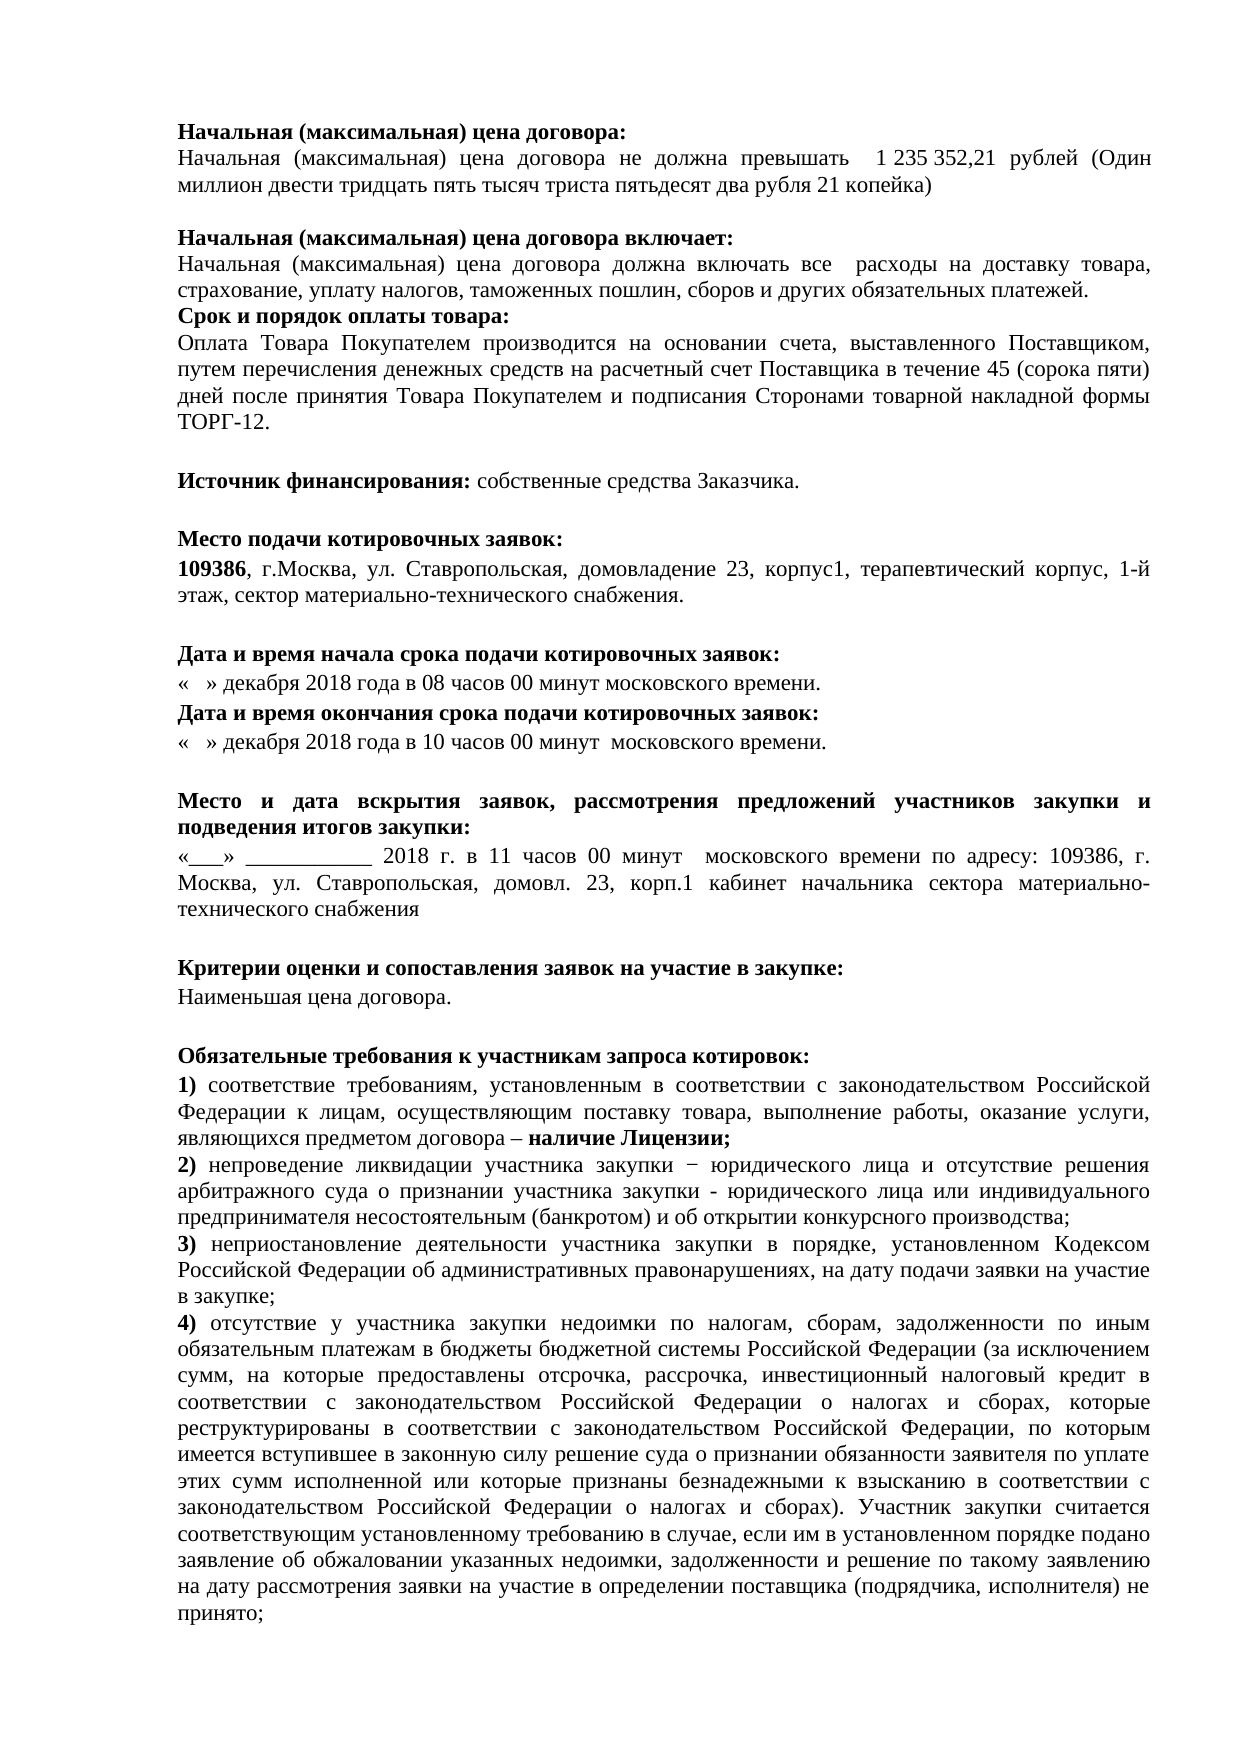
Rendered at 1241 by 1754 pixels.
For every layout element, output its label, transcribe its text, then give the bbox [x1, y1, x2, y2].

text Дата и время окончания срока подачи котировочных заявок: [177, 699, 1152, 725]
text «___» ___________ 2018 г. в 11 часов 00 минут московского времени по адресу: 109386, г. Москва, ул. Ставропольская, домовл. 23, корп.1 кабинет начальника сектора материально-технического снабжения [177, 843, 1152, 922]
text Начальная (максимальная) цена договора не должна превышать 1 235 352,21 рублей (Один миллион двести тридцать пять тысяч триста пятьдесят два рубля 21 копейка) [177, 144, 1152, 197]
text Критерии оценки и сопоставления заявок на участие в закупке: [177, 954, 1152, 980]
text Место подачи котировочных заявок: [177, 526, 1152, 552]
text Источник финансирования: собственные средства Заказчика. [177, 467, 1152, 493]
text « » декабря 2018 года в 10 часов 00 минут московского времени. [177, 728, 1152, 754]
text Место и дата вскрытия заявок, рассмотрения предложений участников закупки и подведения итогов закупки: [177, 787, 1152, 839]
text 4) отсутствие у участника закупки недоимки по налогам, сборам, задолженности по иным обязательным платежам в бюджеты бюджетной системы Российской Федерации (за исключением сумм, на которые предоставлены отсрочка, рассрочка, инвестиционный налоговый кредит в соответствии с законодательством Российской Федерации о налогах и сборах, которые реструктурированы в соответствии с законодательством Российской Федерации, по которым имеется вступившее в законную силу решение суда о признании обязанности заявителя по уплате этих сумм исполненной или которые признаны безнадежными к взысканию в соответствии с законодательством Российской Федерации о налогах и сборах). Участник закупки считается соответствующим установленному требованию в случае, если им в установленном порядке подано заявление об обжаловании указанных недоимки, задолженности и решение по такому заявлению на дату рассмотрения заявки на участие в определении поставщика (подрядчика, исполнителя) не принято; [177, 1309, 1152, 1625]
text Наименьшая цена договора. [177, 983, 1152, 1010]
text 3) неприостановление деятельности участника закупки в порядке, установленном Кодексом Российской Федерации об административных правонарушениях, на дату подачи заявки на участие в закупке; [177, 1230, 1152, 1309]
text Дата и время начала срока подачи котировочных заявок: [177, 640, 1152, 666]
text 109386, г.Москва, ул. Ставропольская, домовладение 23, корпус1, терапевтический корпус, 1-й этаж, сектор материально-технического снабжения. [177, 555, 1152, 608]
text Срок и порядок оплаты товара: [177, 303, 1152, 329]
text « » декабря 2018 года в 08 часов 00 минут московского времени. [177, 669, 1152, 696]
text Начальная (максимальная) цена договора: [177, 118, 1152, 144]
text Начальная (максимальная) цена договора должна включать все расходы на доставку товара, страхование, уплату налогов, таможенных пошлин, сборов и других обязательных платежей. [177, 250, 1152, 303]
text 2) непроведение ликвидации участника закупки − юридического лица и отсутствие решения арбитражного суда о признании участника закупки - юридического лица или индивидуального предпринимателя несостоятельным (банкротом) и об открытии конкурсного производства; [177, 1151, 1152, 1230]
text Обязательные требования к участникам запроса котировок: [177, 1042, 1152, 1068]
text Начальная (максимальная) цена договора включает: [177, 223, 1152, 250]
text Оплата Товара Покупателем производится на основании счета, выставленного Поставщиком, путем перечисления денежных средств на расчетный счет Поставщика в течение 45 (сорока пяти) дней после принятия Товара Покупателем и подписания Сторонами товарной накладной формы ТОРГ-12. [177, 329, 1152, 434]
text 1) соответствие требованиям, установленным в соответствии с законодательством Российской Федерации к лицам, осуществляющим поставку товара, выполнение работы, оказание услуги, являющихся предметом договора – наличие Лицензии; [177, 1072, 1152, 1151]
